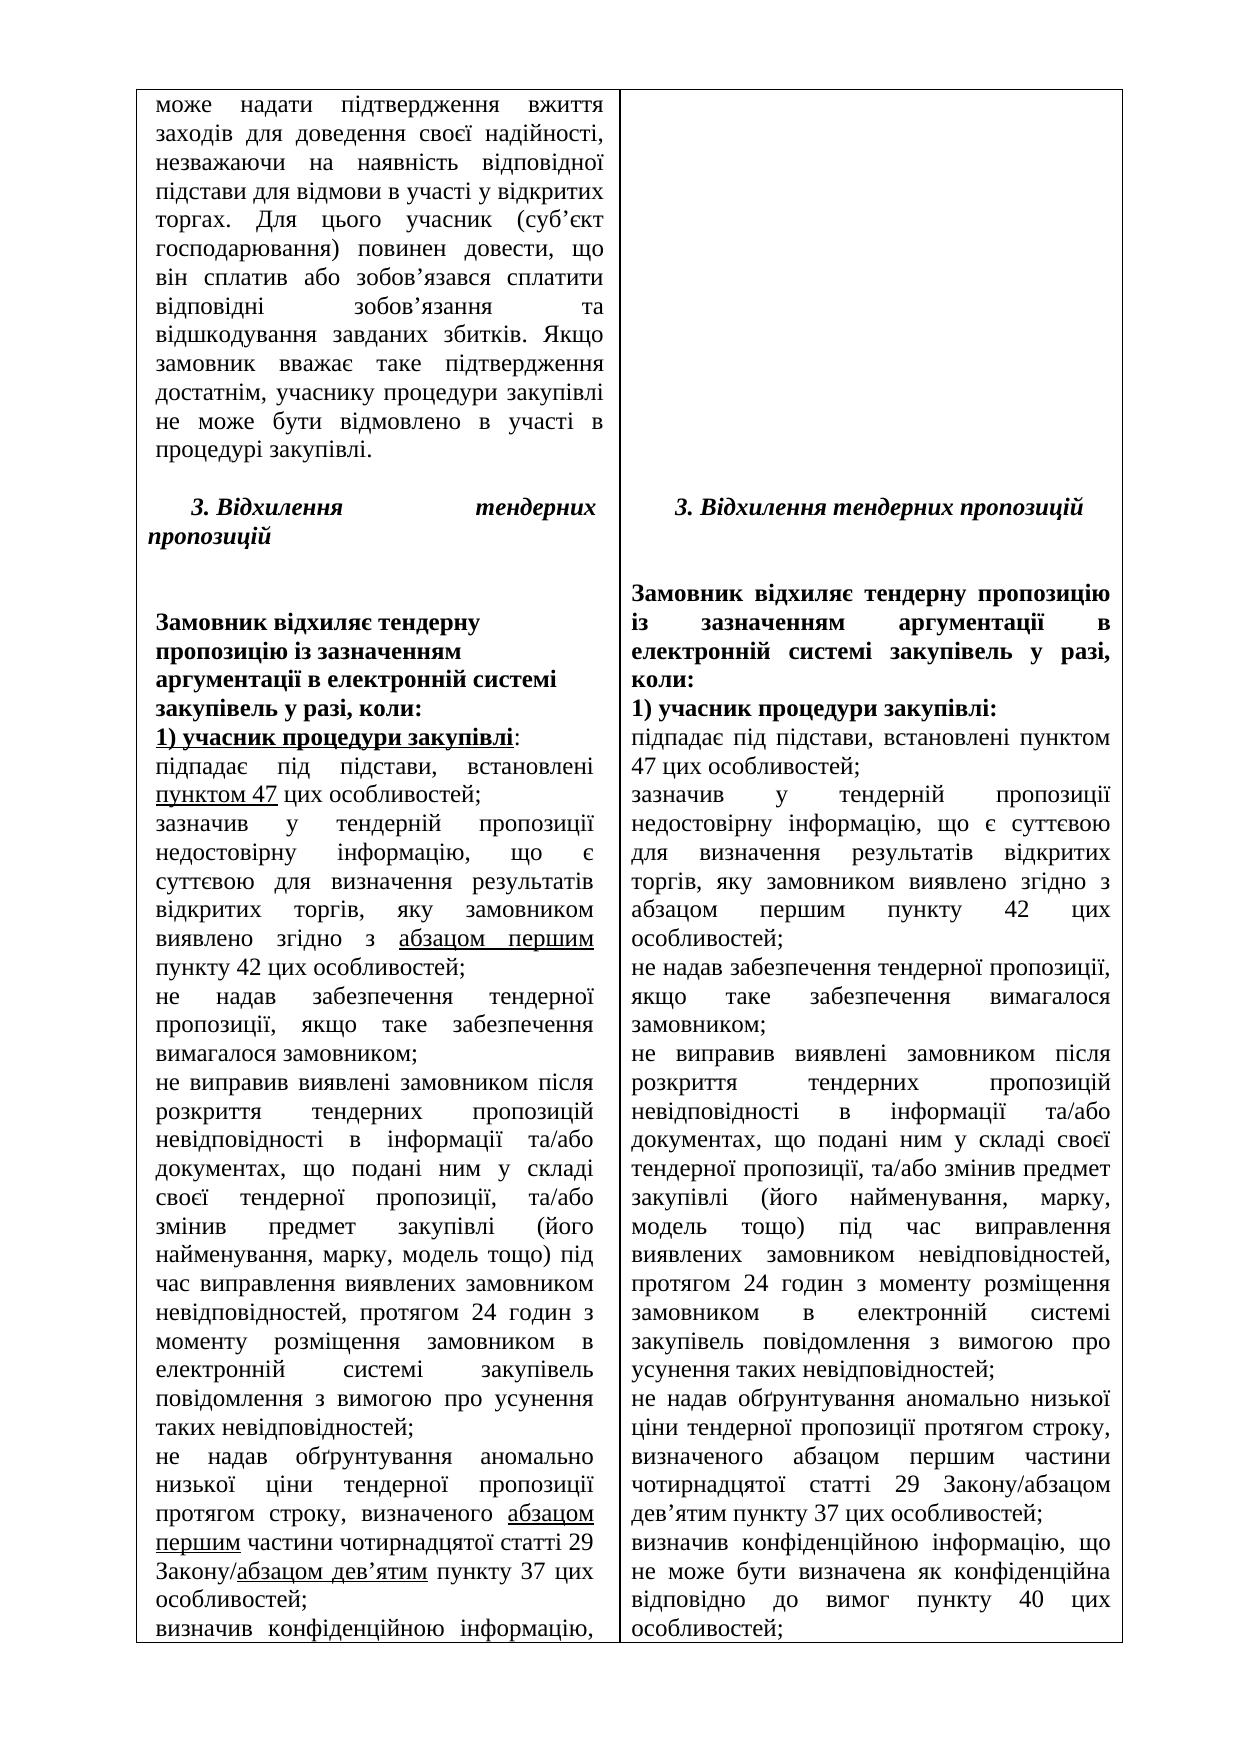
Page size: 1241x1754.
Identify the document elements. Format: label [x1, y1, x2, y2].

table_cell [137, 90, 619, 1642]
table_cell [621, 90, 1122, 1642]
